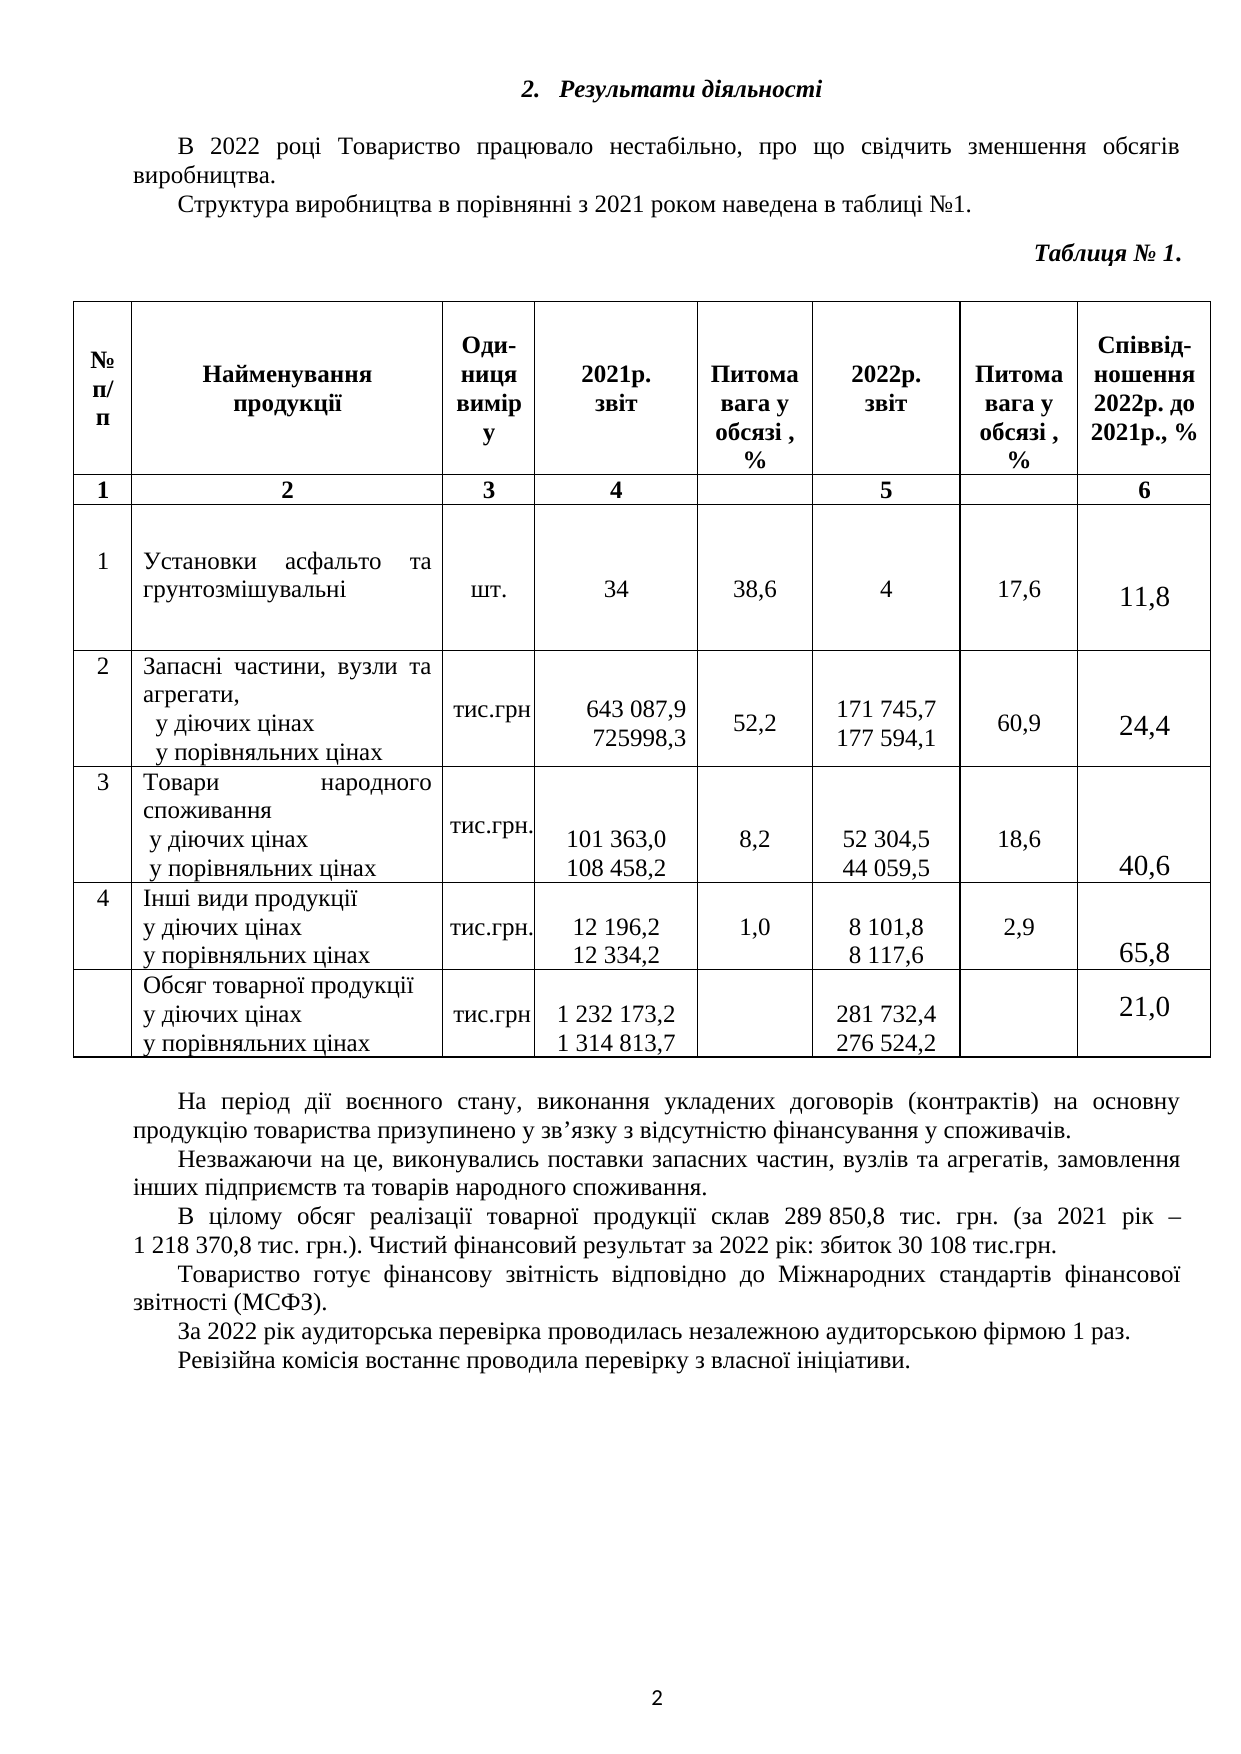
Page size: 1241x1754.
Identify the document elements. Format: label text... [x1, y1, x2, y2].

table_header 2022р. звіт [813, 302, 959, 474]
table_cell 101 363,0 108 458,2 [535, 767, 697, 882]
table_header Співвід-ношення 2022р. до 2021р., % [1078, 302, 1210, 474]
table_cell 1 232 173,2 1 314 813,7 [535, 970, 697, 1056]
table_cell 281 732,4 276 524,2 [813, 970, 959, 1056]
table_cell [961, 505, 1077, 546]
table_cell [74, 505, 131, 546]
table_cell [443, 505, 534, 546]
table_cell 2 [74, 651, 131, 766]
table_cell 2,9 [961, 883, 1077, 969]
text Таблиця № 1. [133, 238, 1181, 267]
table_cell [698, 970, 812, 1056]
table_cell [1078, 505, 1210, 546]
table_cell 52,2 [698, 651, 812, 766]
table_header Питома вага у обсязі ,% [961, 302, 1077, 474]
table_cell тис.грн [443, 970, 534, 1056]
table_cell 38,6 [698, 546, 812, 650]
list За 2022 рік аудиторська перевірка проводилась незалежною аудиторською фірмою 1 раз. [133, 1316, 1181, 1345]
table_cell тис.грн [443, 651, 534, 766]
list Структура виробництва в порівнянні з 2021 роком наведена в таблиці №1. [133, 189, 1181, 218]
table_cell 65,8 [1078, 883, 1210, 969]
table_cell 17,6 [961, 546, 1077, 650]
table_cell [961, 475, 1077, 504]
table_cell 1,0 [698, 883, 812, 969]
table_cell 40,6 [1078, 767, 1210, 882]
table_cell 2 [132, 475, 442, 504]
table_cell [698, 505, 812, 546]
table_cell 11,8 [1078, 546, 1210, 650]
table_cell Товари народного споживання у діючих цінах у порівняльних цінах [132, 767, 442, 882]
table_cell [535, 505, 697, 546]
table_cell 1 [74, 546, 131, 650]
table_cell 4 [813, 546, 959, 650]
table_cell [74, 970, 131, 1056]
table_cell 1 [74, 475, 131, 504]
table_header Питома вага у обсязі ,% [698, 302, 812, 474]
table_cell 21,0 [1078, 970, 1210, 1056]
table_cell 8 101,8 8 117,6 [813, 883, 959, 969]
table_cell тис.грн. [443, 767, 534, 882]
list Незважаючи на це, виконувались поставки запасних частин, вузлів та агрегатів, замовлення інших підприємств та товарів народного споживання. [133, 1144, 1181, 1201]
table_cell 24,4 [1078, 651, 1210, 766]
table_cell 5 [813, 475, 959, 504]
table_cell шт. [443, 546, 534, 650]
table_cell тис.грн. [443, 883, 534, 969]
table_cell 8,2 [698, 767, 812, 882]
table_cell 4 [74, 883, 131, 969]
table_cell 171 745,7 177 594,1 [813, 651, 959, 766]
table_cell 3 [74, 767, 131, 882]
table_cell 60,9 [961, 651, 1077, 766]
list Результати діяльності [162, 74, 1181, 103]
table_cell 52 304,5 44 059,5 [813, 767, 959, 882]
table_cell 34 [535, 546, 697, 650]
table_cell 4 [535, 475, 697, 504]
table_header Оди-ниця виміру [443, 302, 534, 474]
table_cell 18,6 [961, 767, 1077, 882]
list Товариство готує фінансову звітність відповідно до Міжнародних стандартів фінансової звітності (МСФЗ). [133, 1259, 1181, 1316]
table_cell [698, 475, 812, 504]
list Ревізійна комісія востаннє проводила перевірку з власної ініціативи. [133, 1345, 1181, 1374]
table_cell [961, 970, 1077, 1056]
table_cell Установки асфальто та грунтозмішувальні [132, 546, 442, 650]
table_header Найменування продукції [132, 302, 442, 474]
list На період дії воєнного стану, виконання укладених договорів (контрактів) на основну продукцію товариства призупинено у зв’язку з відсутністю фінансування у споживачів. [133, 1086, 1181, 1144]
table_cell Інші види продукції у діючих цінах у порівняльних цінах [132, 883, 442, 969]
table_cell [132, 505, 442, 546]
table_cell [813, 505, 959, 546]
table_cell 6 [1078, 475, 1210, 504]
table_header 2021р. звіт [535, 302, 697, 474]
table_cell 3 [443, 475, 534, 504]
list В цілому обсяг реалізації товарної продукції склав 289 850,8 тис. грн. (за 2021 рік – 1 218 370,8 тис. грн.). Чистий фінансовий результат за 2022 рік: збиток 30 108 тис.грн. [133, 1201, 1181, 1259]
list В 2022 році Товариство працювало нестабільно, про що свідчить зменшення обсягів виробництва. [133, 131, 1181, 189]
table_header № п/п [74, 302, 131, 474]
table_cell Запасні частини, вузли та агрегати, у діючих цінах у порівняльних цінах [132, 651, 442, 766]
table_cell Обсяг товарної продукції у діючих цінах у порівняльних цінах [132, 970, 442, 1056]
table_cell 12 196,2 12 334,2 [535, 883, 697, 969]
table_cell 643 087,9 725998,3 [535, 651, 697, 766]
